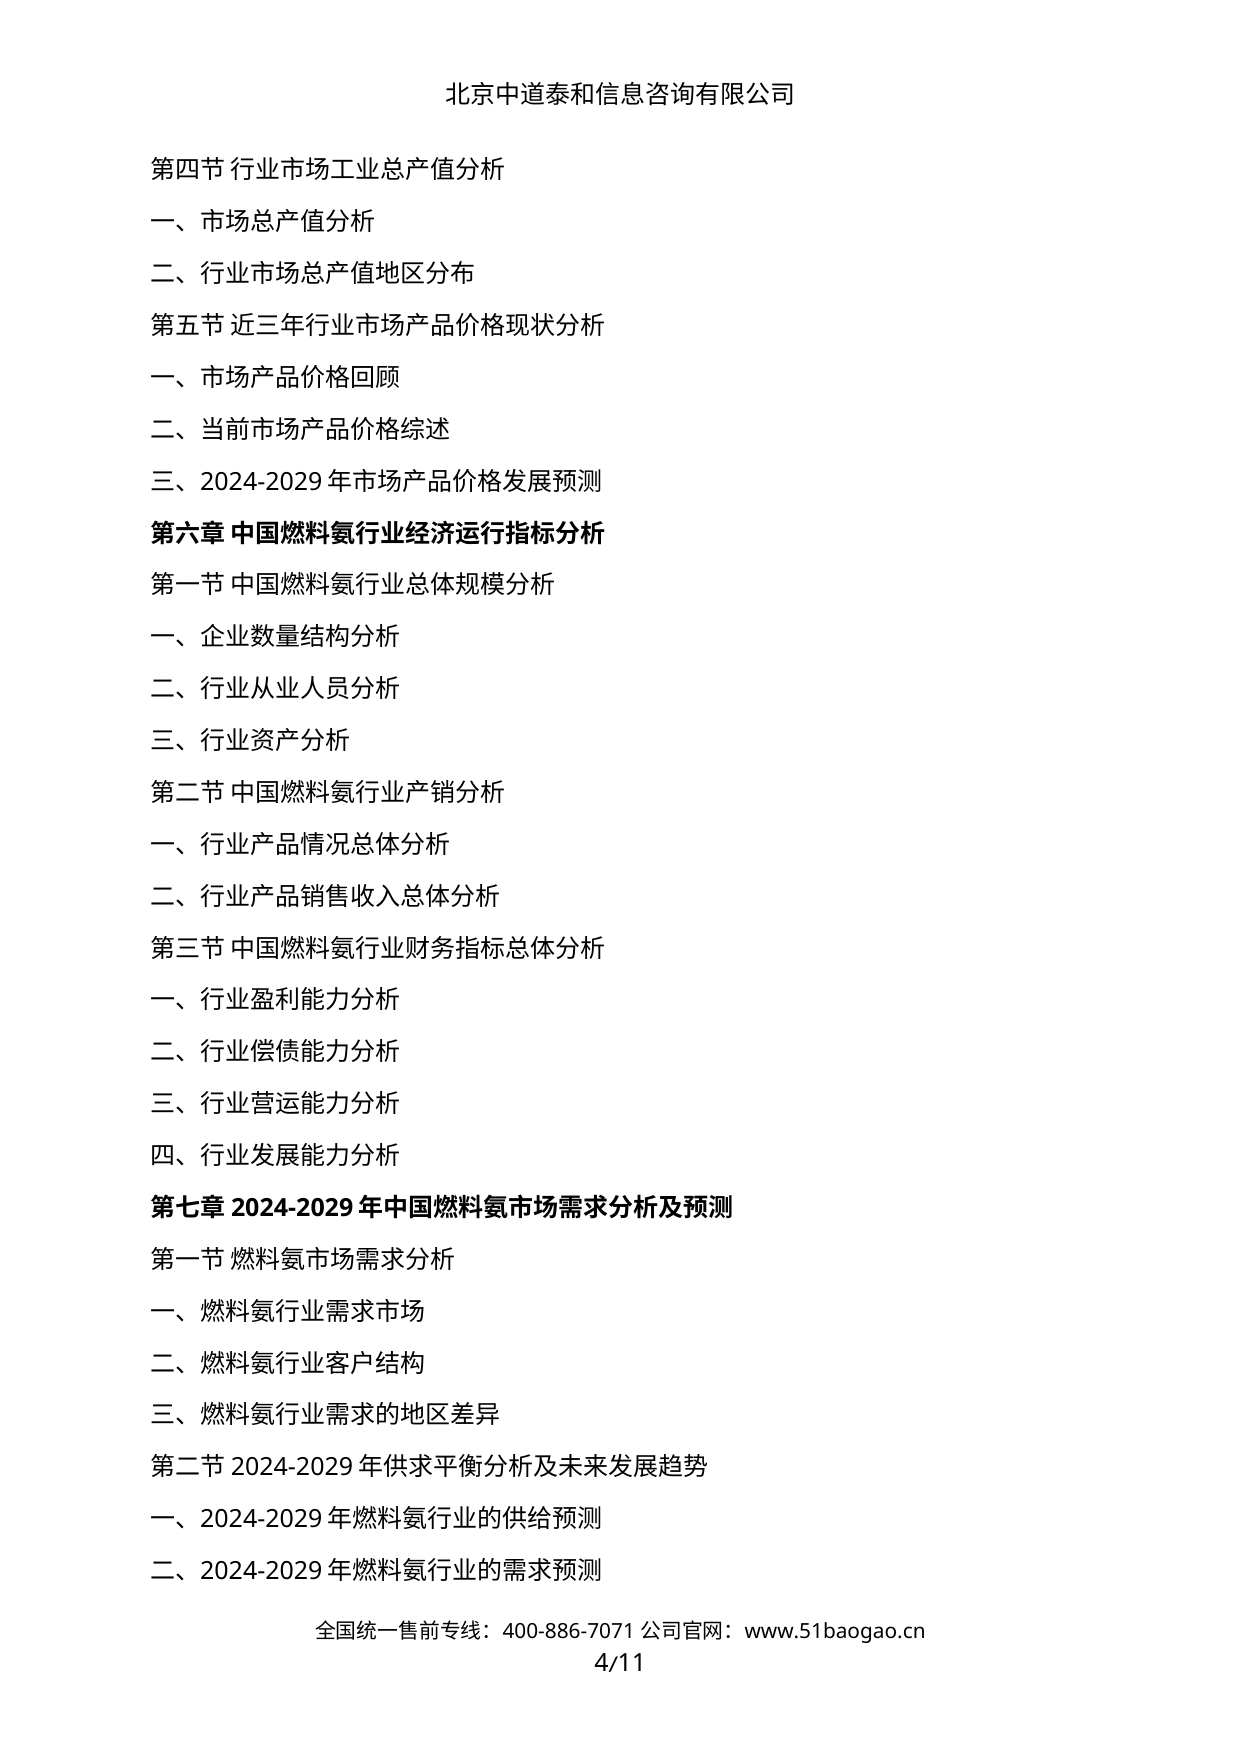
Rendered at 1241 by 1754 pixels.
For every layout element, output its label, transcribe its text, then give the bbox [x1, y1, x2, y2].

text 二、行业从业人员分析 [150, 669, 1090, 705]
text 一、市场总产值分析 [150, 202, 1090, 238]
text 二、行业产品销售收入总体分析 [150, 876, 1090, 912]
text 二、行业偿债能力分析 [150, 1032, 1090, 1068]
text 二、行业市场总产值地区分布 [150, 254, 1090, 290]
text 第一节 中国燃料氨行业总体规模分析 [150, 565, 1090, 601]
text 三、行业资产分析 [150, 721, 1090, 757]
text 第四节 行业市场工业总产值分析 [150, 150, 1090, 186]
text 一、行业产品情况总体分析 [150, 824, 1090, 861]
text 一、行业盈利能力分析 [150, 980, 1090, 1016]
text 四、行业发展能力分析 [150, 1136, 1090, 1172]
text 第二节 中国燃料氨行业产销分析 [150, 772, 1090, 809]
text 第二节 2024-2029年供求平衡分析及未来发展趋势 [150, 1447, 1090, 1483]
text 第三节 中国燃料氨行业财务指标总体分析 [150, 928, 1090, 964]
text 三、行业营运能力分析 [150, 1084, 1090, 1120]
text 一、燃料氨行业需求市场 [150, 1291, 1090, 1327]
text 一、2024-2029年燃料氨行业的供给预测 [150, 1499, 1090, 1535]
text 第一节 燃料氨市场需求分析 [150, 1239, 1090, 1276]
text 第七章 2024-2029年中国燃料氨市场需求分析及预测 [150, 1187, 1090, 1224]
text 三、燃料氨行业需求的地区差异 [150, 1395, 1090, 1431]
text 二、燃料氨行业客户结构 [150, 1343, 1090, 1379]
text 一、企业数量结构分析 [150, 617, 1090, 653]
text 第六章 中国燃料氨行业经济运行指标分析 [150, 513, 1090, 549]
text 二、当前市场产品价格综述 [150, 409, 1090, 446]
text 二、2024-2029年燃料氨行业的需求预测 [150, 1551, 1090, 1587]
text 三、2024-2029年市场产品价格发展预测 [150, 461, 1090, 497]
text 一、市场产品价格回顾 [150, 357, 1090, 394]
text 第五节 近三年行业市场产品价格现状分析 [150, 306, 1090, 342]
